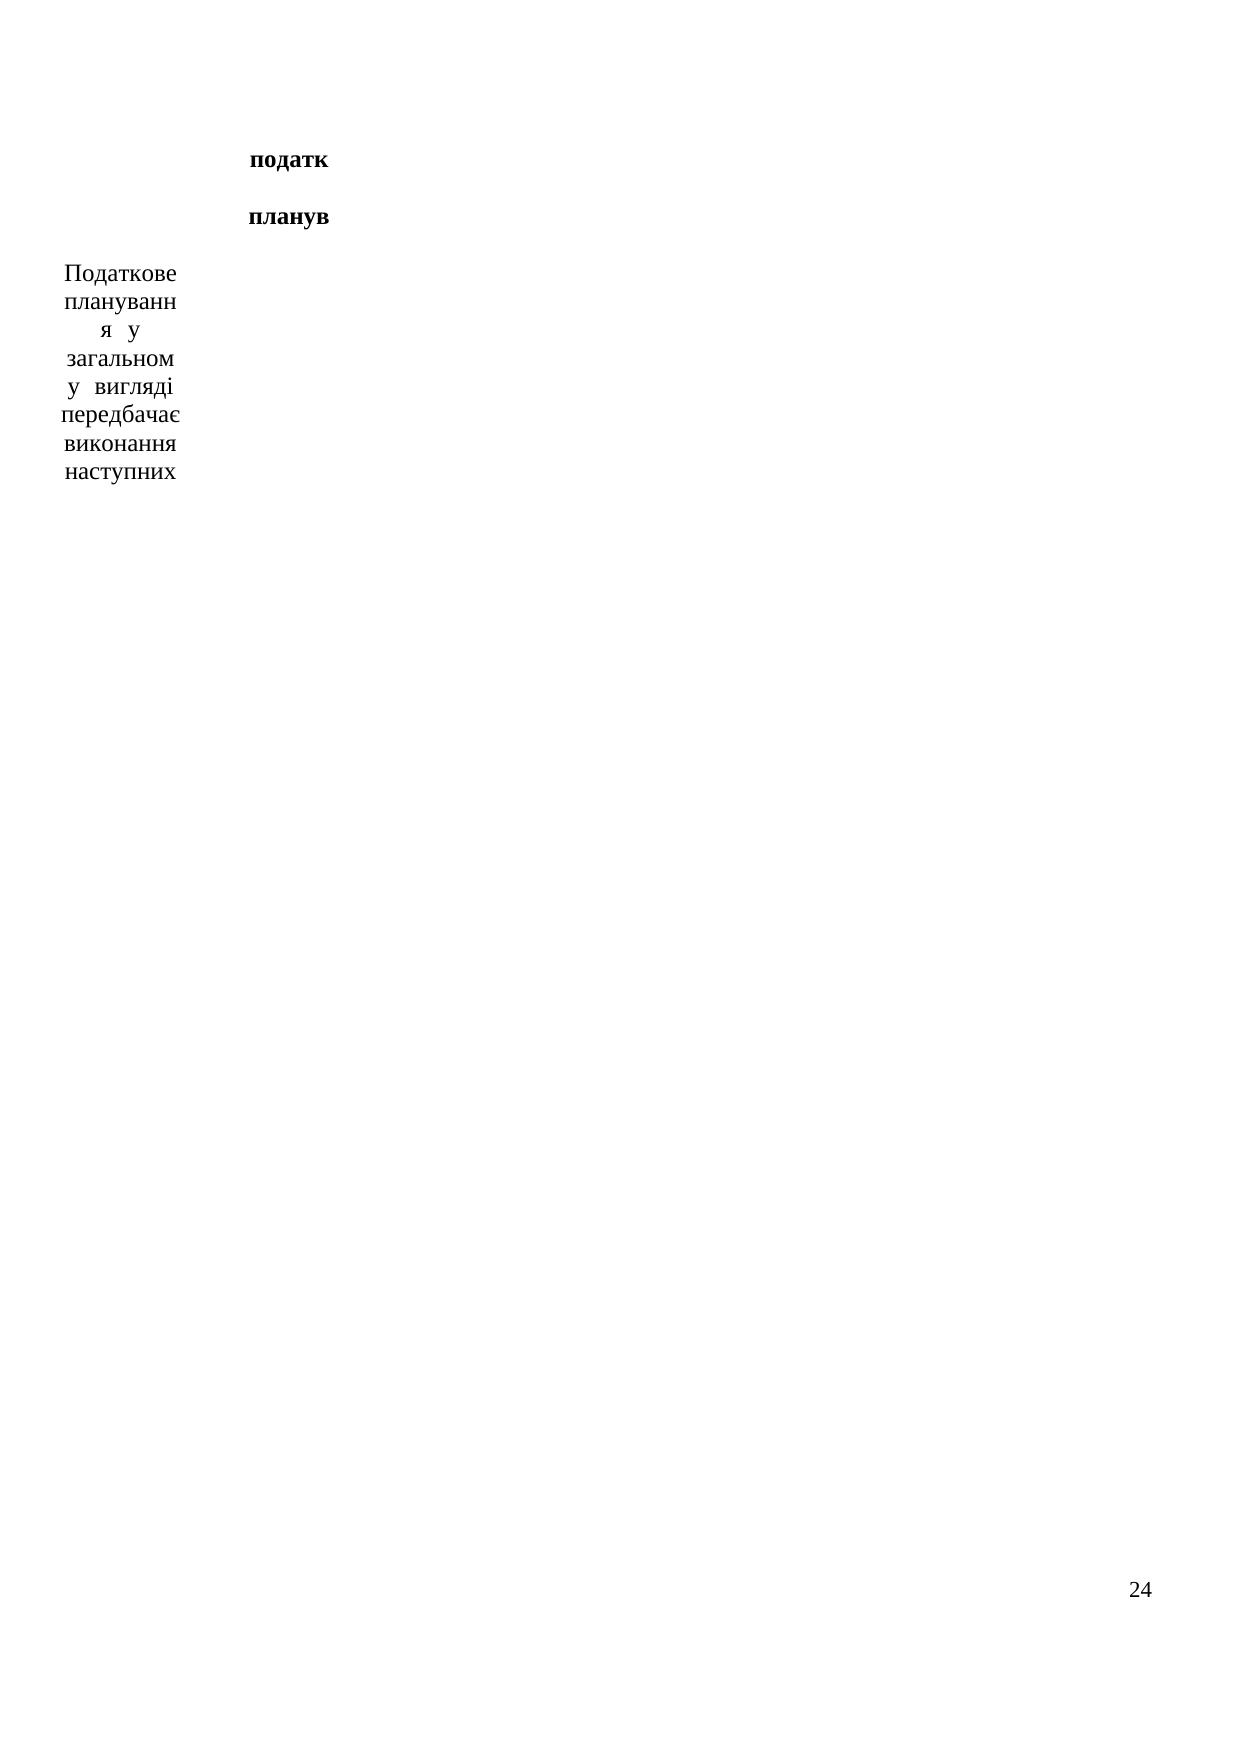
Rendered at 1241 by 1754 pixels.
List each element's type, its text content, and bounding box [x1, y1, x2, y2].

text Податкове планування у загальному вигляді передбачає виконання наступних [60, 258, 180, 485]
